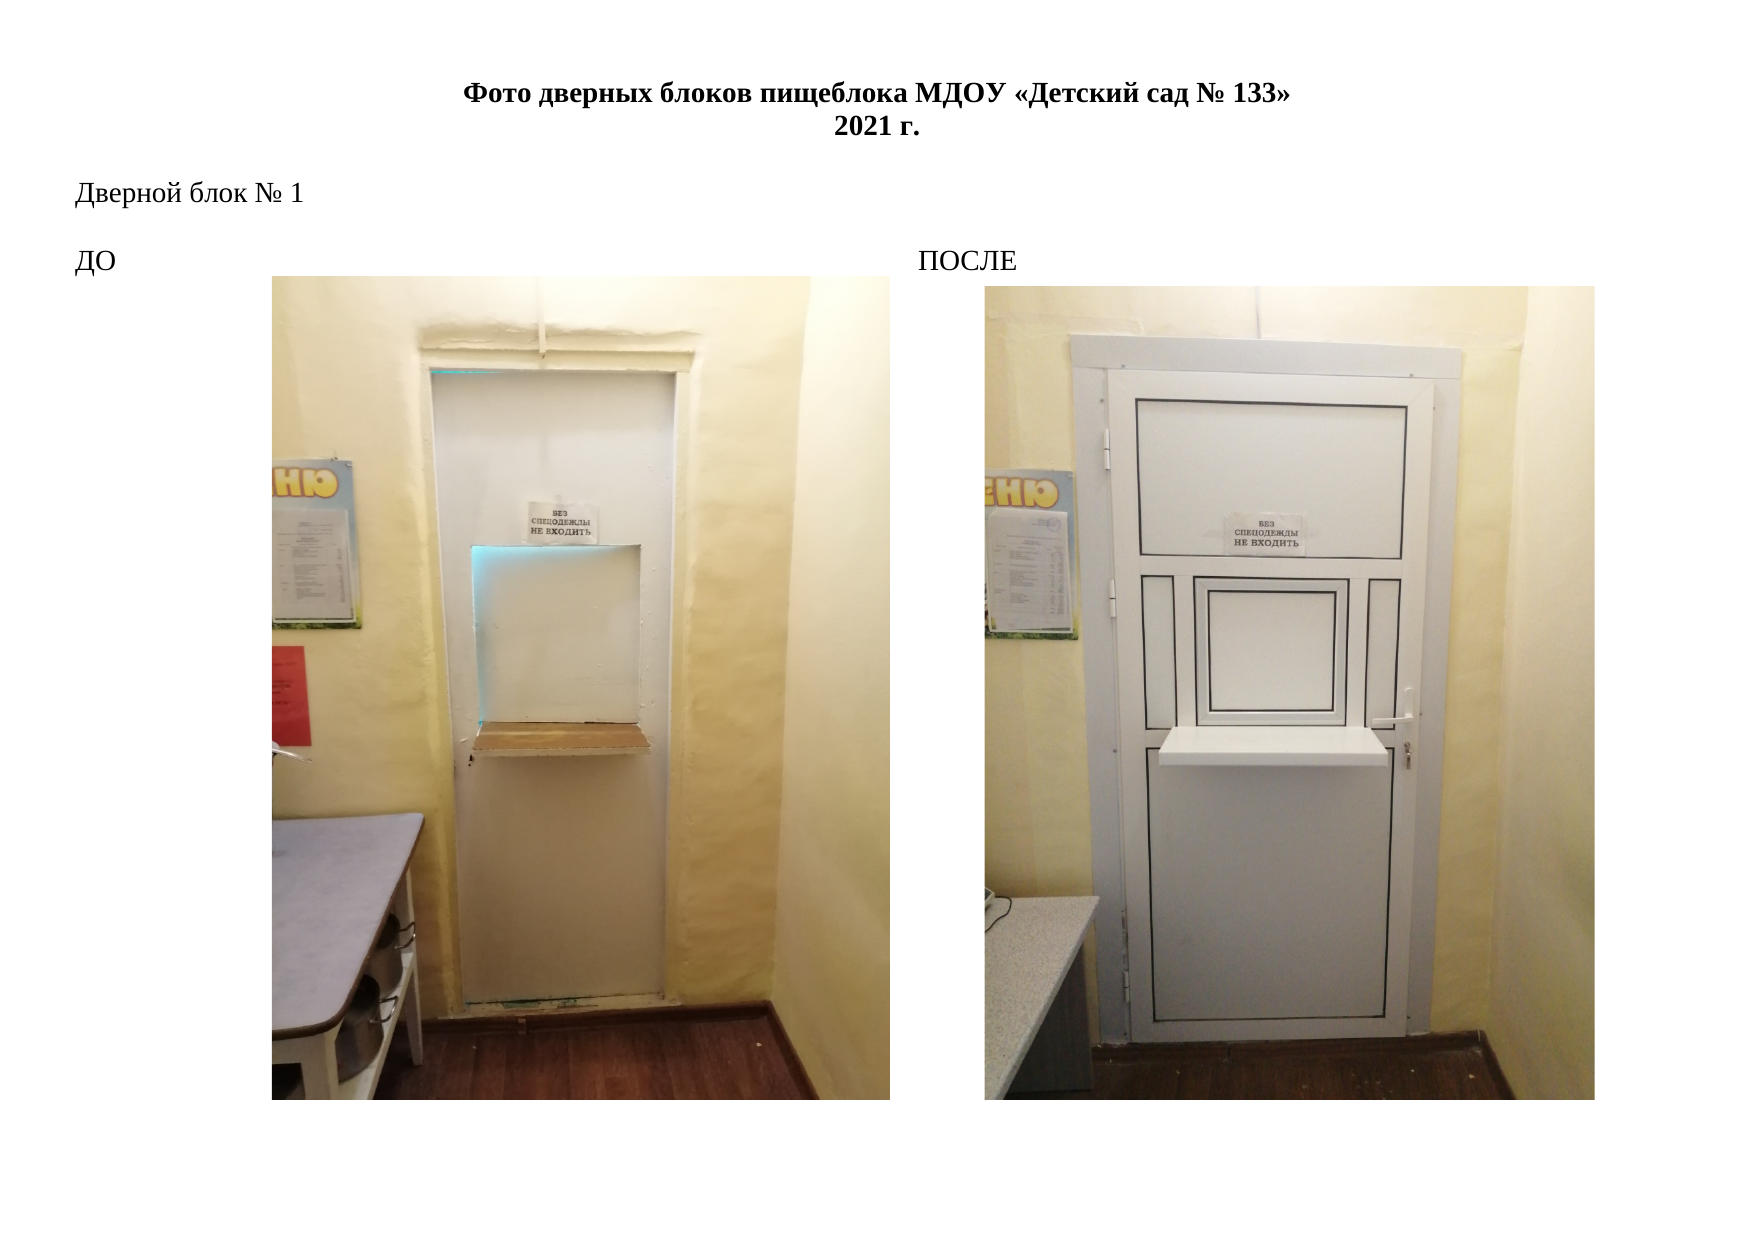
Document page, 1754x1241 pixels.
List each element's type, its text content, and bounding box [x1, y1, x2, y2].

picture [984, 286, 1595, 1100]
text Фото дверных блоков пищеблока МДОУ «Детский сад № 133» [75, 75, 1679, 108]
picture [271, 276, 890, 1100]
text ДО ПОСЛЕ [75, 243, 1679, 276]
text Дверной блок № 1 [75, 176, 1679, 209]
text 2021 г. [75, 108, 1679, 142]
